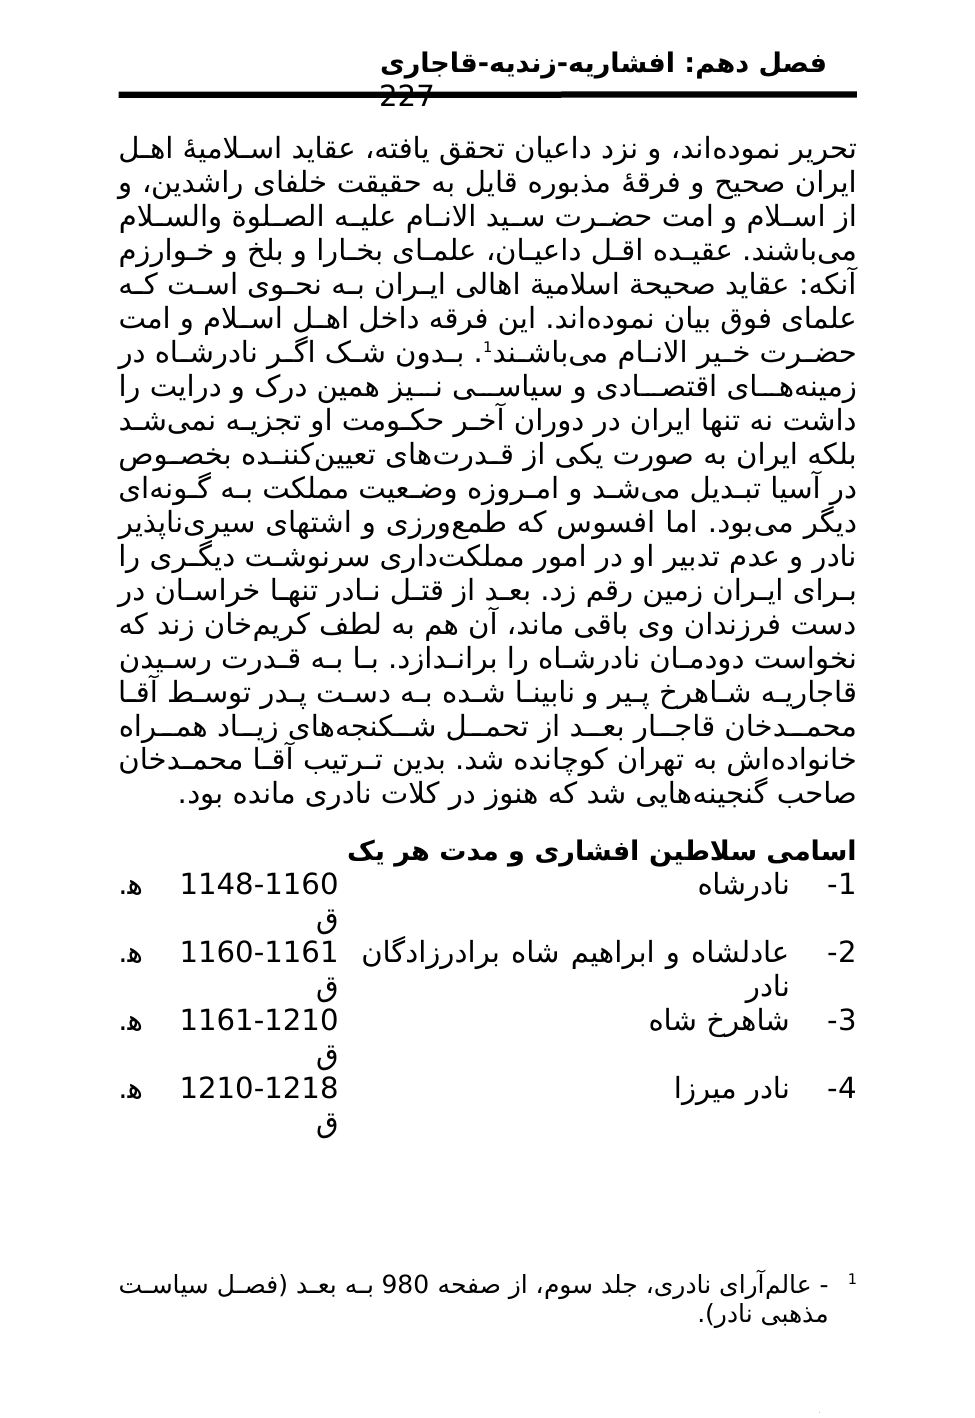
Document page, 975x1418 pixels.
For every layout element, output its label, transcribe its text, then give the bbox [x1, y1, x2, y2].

table_cell 1161-1210 ه‍. ق [107, 1003, 350, 1071]
table_header نادرشاه [350, 867, 868, 935]
text اسامی سلاطین افشاری و مدت هر یک [118, 836, 857, 867]
table_cell عادلشاه و ابراهیم شاه برادرزادگان نادر [350, 935, 868, 1003]
table_cell 1210-1218 ه‍. ق [107, 1071, 350, 1139]
table_header 1148-1160 ه‍. ق [107, 867, 350, 935]
table_cell شاهرخ شاه [350, 1003, 868, 1071]
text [118, 132, 857, 811]
table_cell نادر میرزا [350, 1071, 868, 1139]
table_cell 1160-1161 ه‍. ق [107, 935, 350, 1003]
